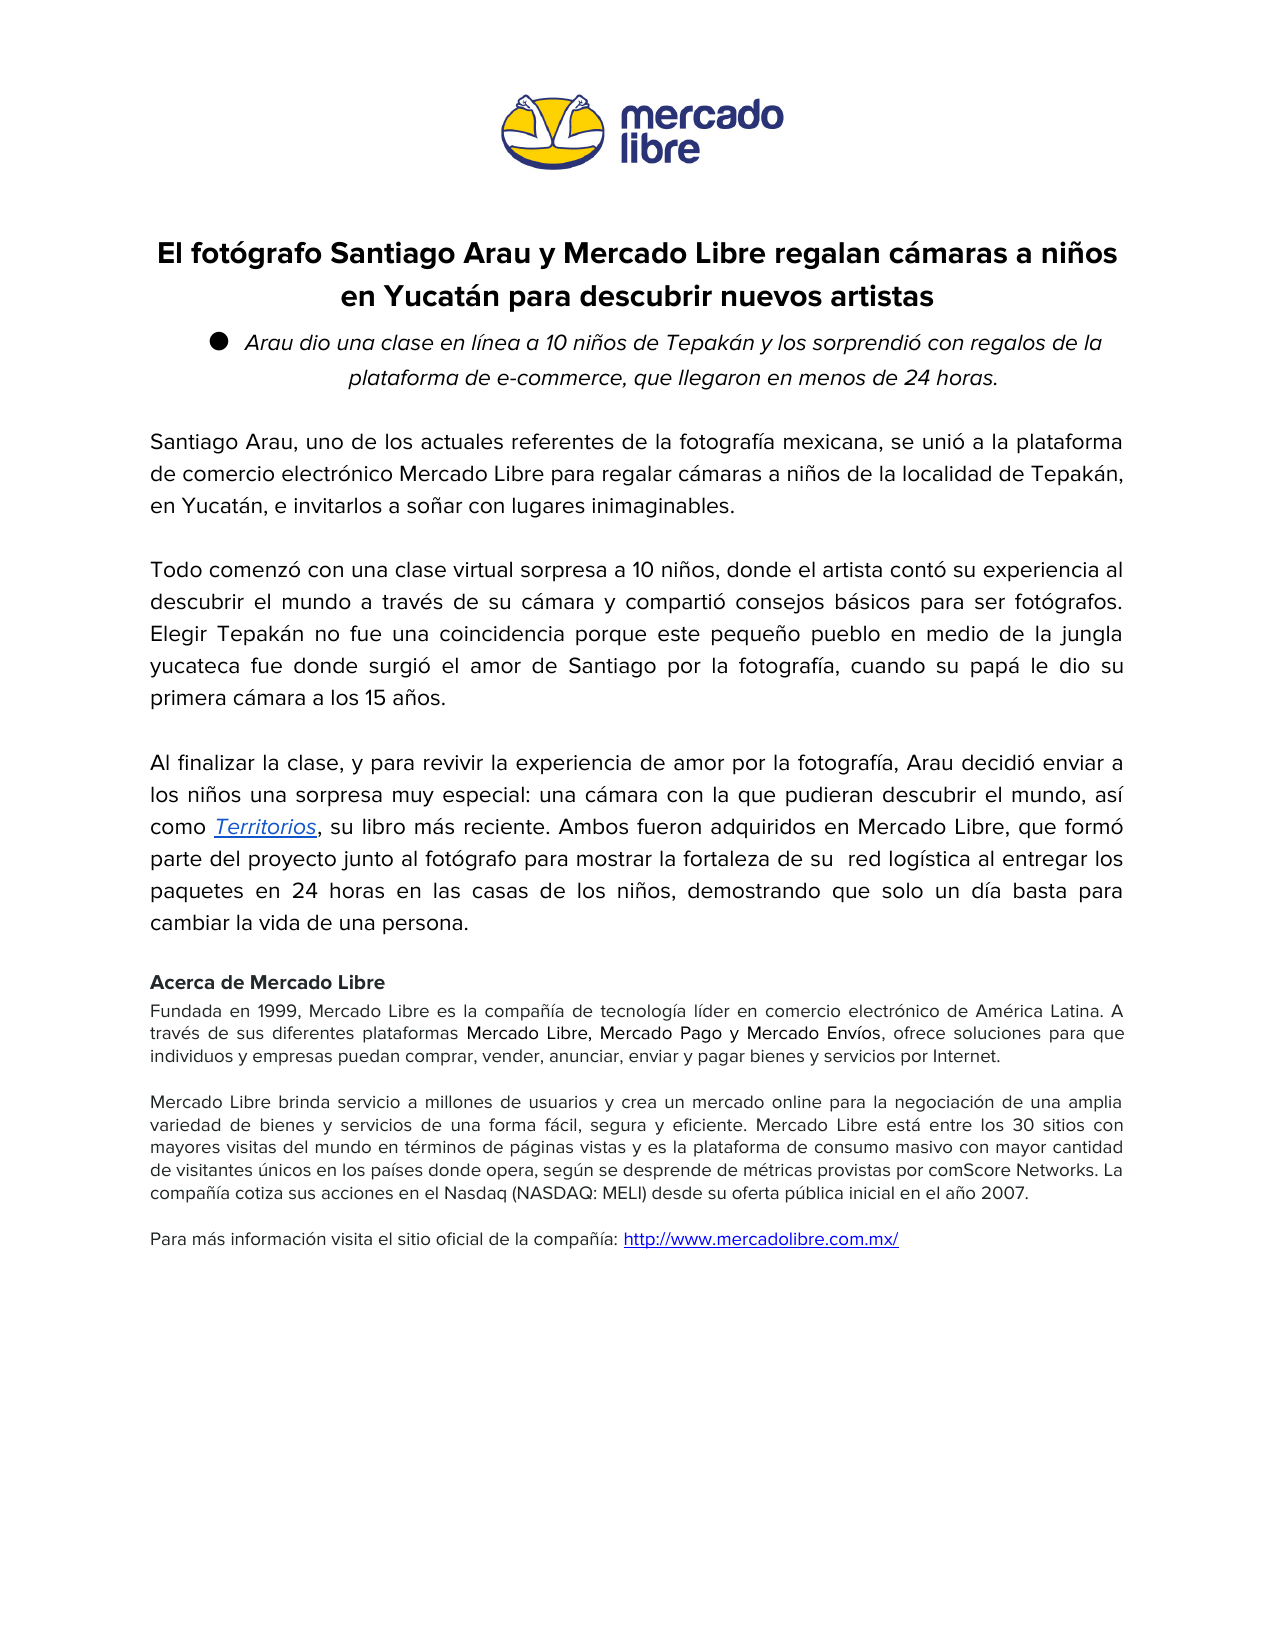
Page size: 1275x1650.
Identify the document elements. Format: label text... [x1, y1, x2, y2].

text El fotógrafo Santiago Arau y Mercado Libre regalan cámaras a niños en Yucatán para descubrir nuevos artistas [150, 234, 1125, 316]
text Acerca de Mercado Libre [150, 971, 1125, 996]
text Al finalizar la clase, y para revivir la experiencia de amor por la fotografía, Arau decidió enviar a los niños una sorpresa muy especial: una cámara con la que pudieran descubrir el mundo, así como Territorios, su libro más reciente. Ambos fueron adquiridos en Mercado Libre, que formó parte del proyecto junto al fotógrafo para mostrar la fortaleza de su red logística al entregar los paquetes en 24 horas en las casas de los niños, demostrando que solo un día basta para cambiar la vida de una persona. [150, 749, 1125, 937]
subtitle Fundada en 1999, Mercado Libre es la compañía de tecnología líder en comercio electrónico de América Latina. A través de sus diferentes plataformas Mercado Libre, Mercado Pago y Mercado Envíos, ofrece soluciones para que individuos y empresas puedan comprar, vender, anunciar, enviar y pagar bienes y servicios por Internet. [150, 1000, 1125, 1068]
list Arau dio una clase en línea a 10 niños de Tepakán y los sorprendió con regalos de la plataforma de e-commerce, que llegaron en menos de 24 horas. [187, 322, 1125, 392]
text Santiago Arau, uno de los actuales referentes de la fotografía mexicana, se unió a la plataforma de comercio electrónico Mercado Libre para regalar cámaras a niños de la localidad de Tepakán, en Yucatán, e invitarlos a soñar con lugares inimaginables. [150, 428, 1125, 520]
subtitle Para más información visita el sitio oficial de la compañía: http://www.mercadolibre.com.mx/ [150, 1228, 1125, 1251]
text Todo comenzó con una clase virtual sorpresa a 10 niños, donde el artista contó su experiencia al descubrir el mundo a través de su cámara y compartió consejos básicos para ser fotógrafos. Elegir Tepakán no fue una coincidencia porque este pequeño pueblo en medio de la jungla yucateca fue donde surgió el amor de Santiago por la fotografía, cuando su papá le dio su primera cámara a los 15 años. [150, 556, 1125, 713]
picture [464, 75, 811, 190]
subtitle Mercado Libre brinda servicio a millones de usuarios y crea un mercado online para la negociación de una amplia variedad de bienes y servicios de una forma fácil, segura y eficiente. Mercado Libre está entre los 30 sitios con mayores visitas del mundo en términos de páginas vistas y es la plataforma de consumo masivo con mayor cantidad de visitantes únicos en los países donde opera, según se desprende de métricas provistas por comScore Networks. La compañía cotiza sus acciones en el Nasdaq (NASDAQ: MELI) desde su oferta pública inicial en el año 2007. [150, 1091, 1125, 1205]
